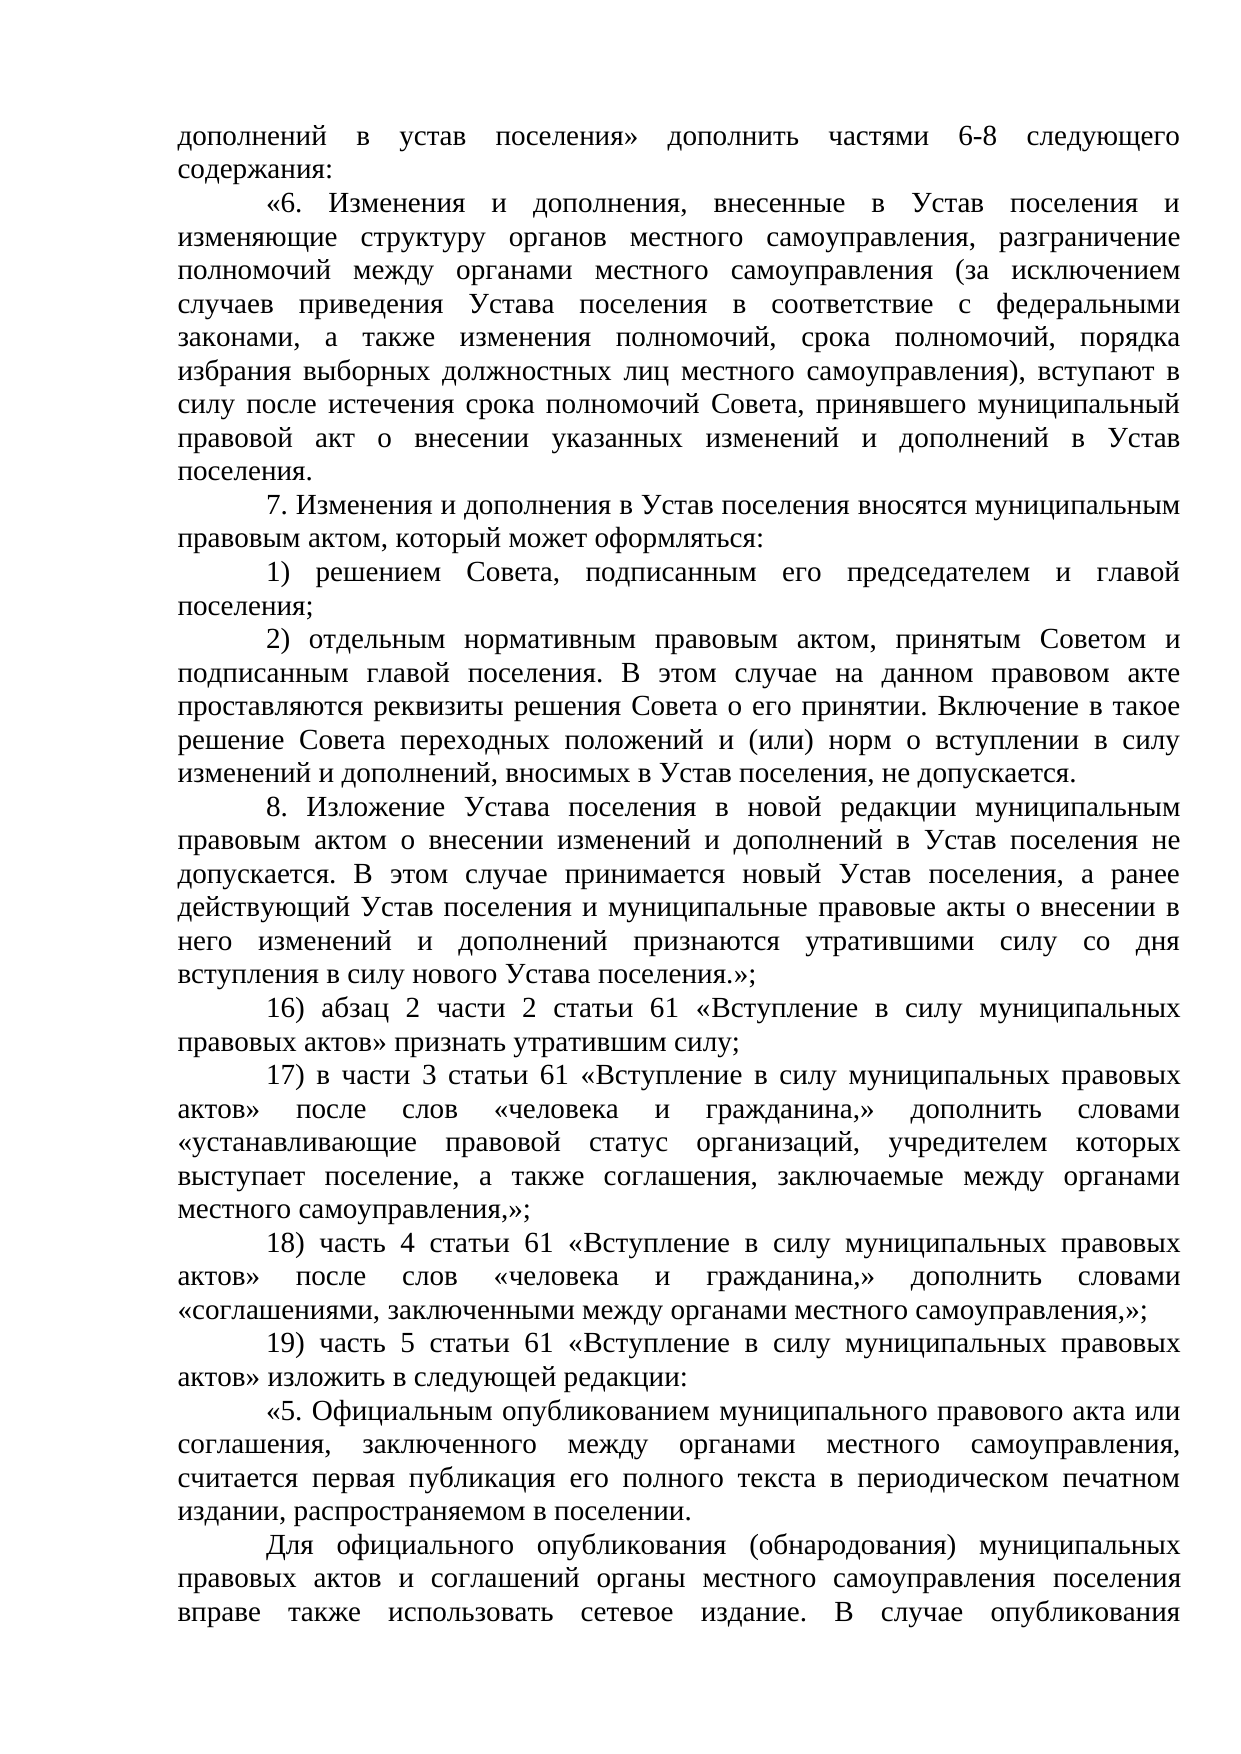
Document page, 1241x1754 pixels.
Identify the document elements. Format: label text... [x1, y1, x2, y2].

text «5. Официальным опубликованием муниципального правового акта или соглашения, заключенного между органами местного самоуправления, считается первая публикация его полного текста в периодическом печатном издании, распространяемом в поселении. [177, 1393, 1181, 1527]
text 2) отдельным нормативным правовым актом, принятым Советом и подписанным главой поселения. В этом случае на данном правовом акте проставляются реквизиты решения Совета о его принятии. Включение в такое решение Совета переходных положений и (или) норм о вступлении в силу изменений и дополнений, вносимых в Устав поселения, не допускается. [177, 621, 1181, 789]
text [177, 118, 1181, 185]
text «6. Изменения и дополнения, внесенные в Устав поселения и изменяющие структуру органов местного самоуправления, разграничение полномочий между органами местного самоуправления (за исключением случаев приведения Устава поселения в соответствие с федеральными законами, а также изменения полномочий, срока полномочий, порядка избрания выборных должностных лиц местного самоуправления), вступают в силу после истечения срока полномочий Совета, принявшего муниципальный правовой акт о внесении указанных изменений и дополнений в Устав поселения. [177, 185, 1181, 487]
text 19) часть 5 статьи 61 «Вступление в силу муниципальных правовых актов» изложить в следующей редакции: [177, 1326, 1181, 1393]
text 7. Изменения и дополнения в Устав поселения вносятся муниципальным правовым актом, который может оформляться: [177, 487, 1181, 554]
text 17) в части 3 статьи 61 «Вступление в силу муниципальных правовых актов» после слов «человека и гражданина,» дополнить словами «устанавливающие правовой статус организаций, учредителем которых выступает поселение, а также соглашения, заключаемые между органами местного самоуправления,»; [177, 1057, 1181, 1225]
text 16) абзац 2 части 2 статьи 61 «Вступление в силу муниципальных правовых актов» признать утратившим силу; [177, 990, 1181, 1057]
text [177, 1527, 1181, 1627]
text 1) решением Совета, подписанным его председателем и главой поселения; [177, 554, 1181, 621]
text 18) часть 4 статьи 61 «Вступление в силу муниципальных правовых актов» после слов «человека и гражданина,» дополнить словами «соглашениями, заключенными между органами местного самоуправления,»; [177, 1225, 1181, 1326]
text 8. Изложение Устава поселения в новой редакции муниципальным правовым актом о внесении изменений и дополнений в Устав поселения не допускается. В этом случае принимается новый Устав поселения, а ранее действующий Устав поселения и муниципальные правовые акты о внесении в него изменений и дополнений признаются утратившими силу со дня вступления в силу нового Устава поселения.»; [177, 789, 1181, 990]
